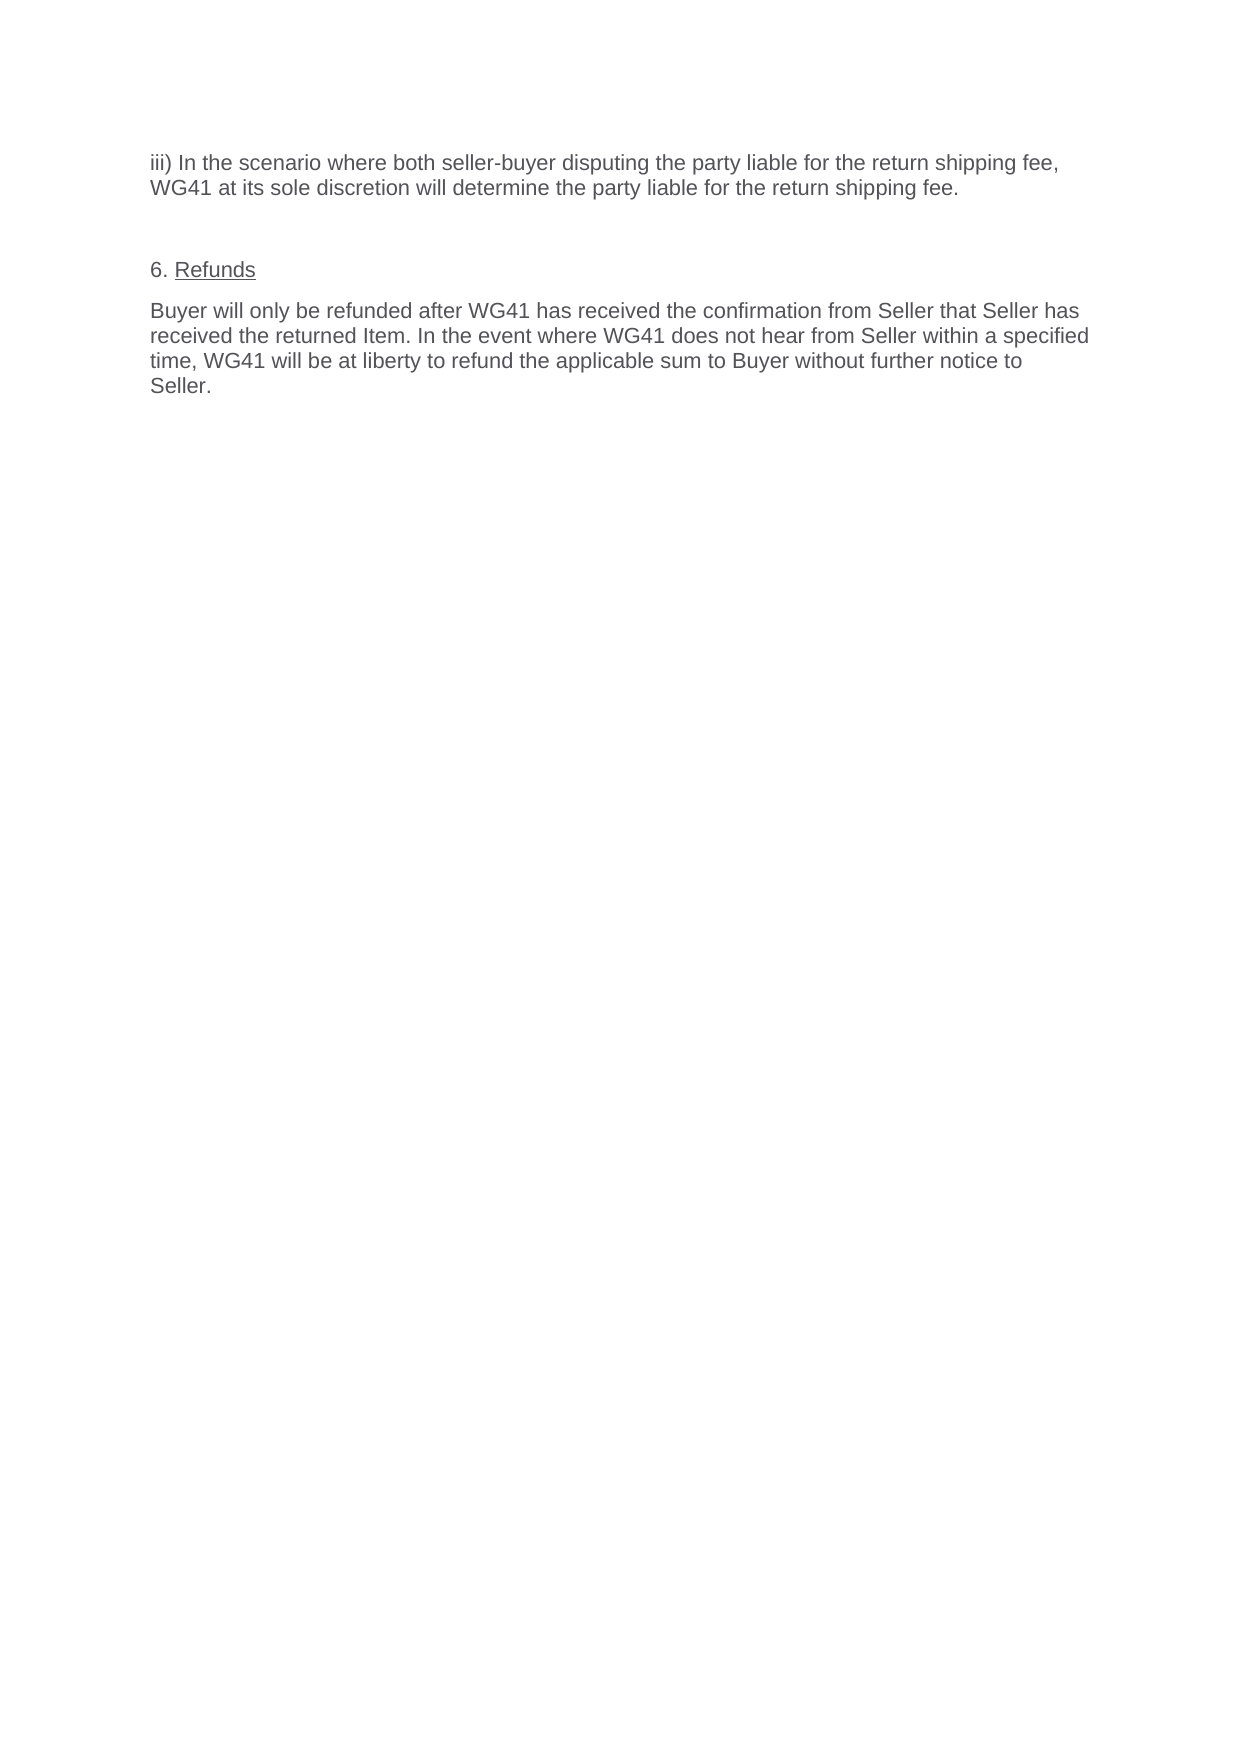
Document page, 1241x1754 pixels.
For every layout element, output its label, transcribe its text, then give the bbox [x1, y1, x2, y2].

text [150, 150, 1090, 200]
text Buyer will only be refunded after WG41 has received the confirmation from Seller that Seller has received the returned Item. In the event where WG41 does not hear from Seller within a specified time, WG41 will be at liberty to refund the applicable sum to Buyer without further notice to Seller. [150, 298, 1090, 398]
text 6. Refunds [150, 257, 1090, 282]
